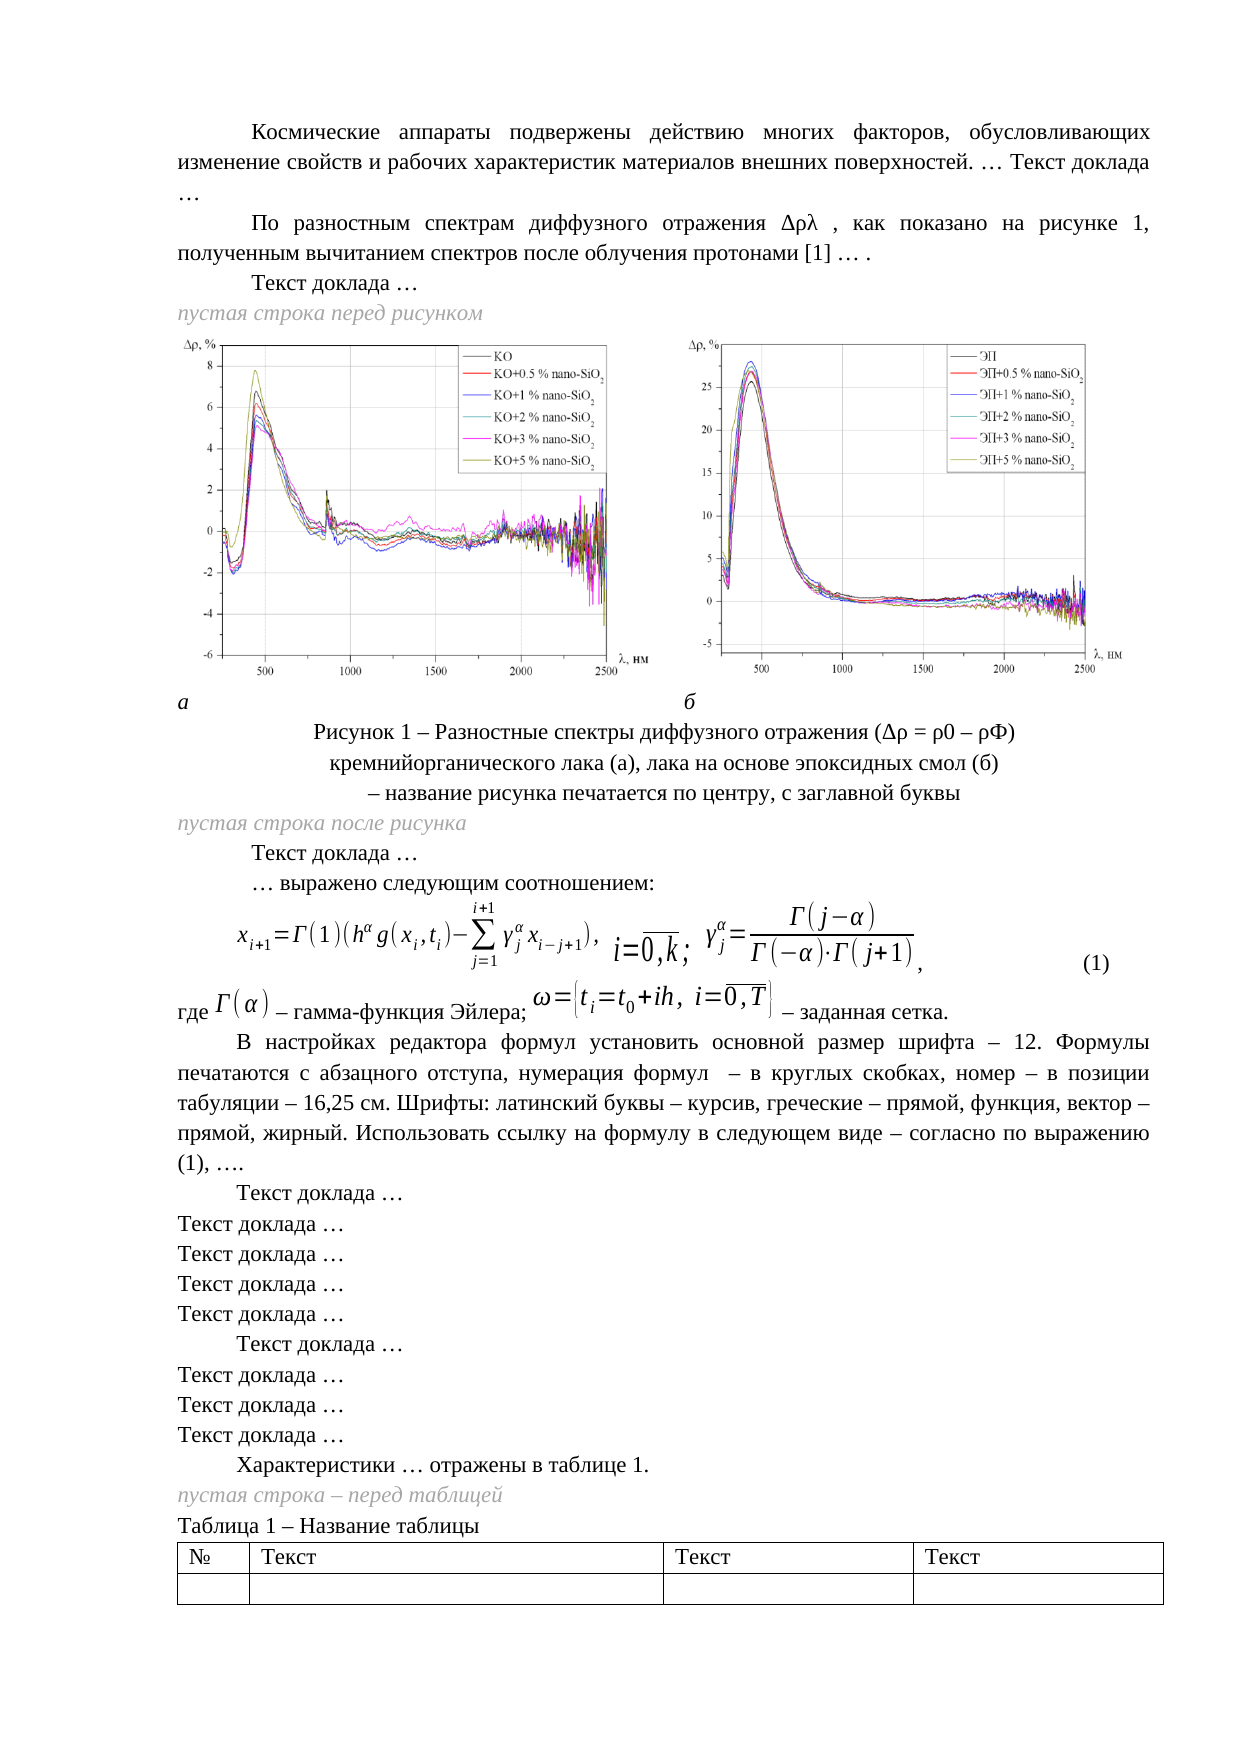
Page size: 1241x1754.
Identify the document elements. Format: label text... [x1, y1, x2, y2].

table_header [166, 330, 672, 688]
text Текст доклада … [177, 839, 1152, 866]
table_header Текст [914, 1543, 1163, 1573]
text где – гамма-функция Эйлера; – заданная сетка. [177, 979, 1152, 1024]
table_cell [178, 1574, 249, 1604]
text кремнийорганического лака (а), лака на основе эпоксидных смол (б) [177, 749, 1152, 775]
text Текст доклада … [177, 1179, 1152, 1206]
text Текст доклада … [177, 1421, 1152, 1447]
text , (1) [177, 900, 1152, 975]
table_header Текст [664, 1543, 913, 1573]
text В настройках редактора формул установить основной размер шрифта – 12. Формулы печатаются с абзацного отступа, нумерация формул – в круглых скобках, номер – в позиции табуляции – 16,25 см. Шрифты: латинский буквы – курсив, греческие – прямой, функция, вектор – прямой, жирный. Использовать ссылку на формулу в следующем виде – согласно по выражению (1), …. [177, 1028, 1152, 1176]
text Рисунок 1 – Разностные спектры диффузного отражения (Δρ = ρ0 – ρФ) [177, 718, 1152, 745]
table_header Текст [250, 1543, 663, 1573]
text … выражено следующим соотношением: [177, 869, 1152, 896]
text Текст доклада … [177, 1270, 1152, 1296]
table_cell [250, 1574, 663, 1604]
text Текст доклада … [177, 1300, 1152, 1327]
text Текст доклада … [177, 1361, 1152, 1387]
text Текст доклада … [177, 1209, 1152, 1236]
text По разностным спектрам диффузного отражения Δρλ , как показано на рисунке 1, полученным вычитанием спектров после облучения протонами [1] … . [177, 209, 1152, 265]
text – название рисунка печатается по центру, с заглавной буквы [177, 779, 1152, 805]
text Текст доклада … [177, 1240, 1152, 1266]
table_header № [178, 1543, 249, 1573]
text пустая строка – перед таблицей [177, 1481, 1152, 1508]
text Характеристики … отражены в таблице 1. [177, 1451, 1152, 1478]
table_cell [914, 1574, 1163, 1604]
text Текст доклада … [177, 269, 1152, 296]
text пустая строка перед рисунком [177, 299, 1152, 326]
table_cell б [672, 688, 1163, 718]
text Таблица 1 – Название таблицы [177, 1512, 1152, 1538]
table_header [672, 330, 1163, 688]
table_cell [664, 1574, 913, 1604]
text Текст доклада … [177, 1391, 1152, 1417]
picture [177, 329, 654, 685]
picture [683, 329, 1126, 685]
text Космические аппараты подвержены действию многих факторов, обусловливающих изменение свойств и рабочих характеристик материалов внешних поверхностей. … Текст доклада … [177, 118, 1152, 205]
text пустая строка после рисунка [177, 809, 1152, 835]
text Текст доклада … [177, 1330, 1152, 1357]
table_cell а [166, 688, 672, 718]
